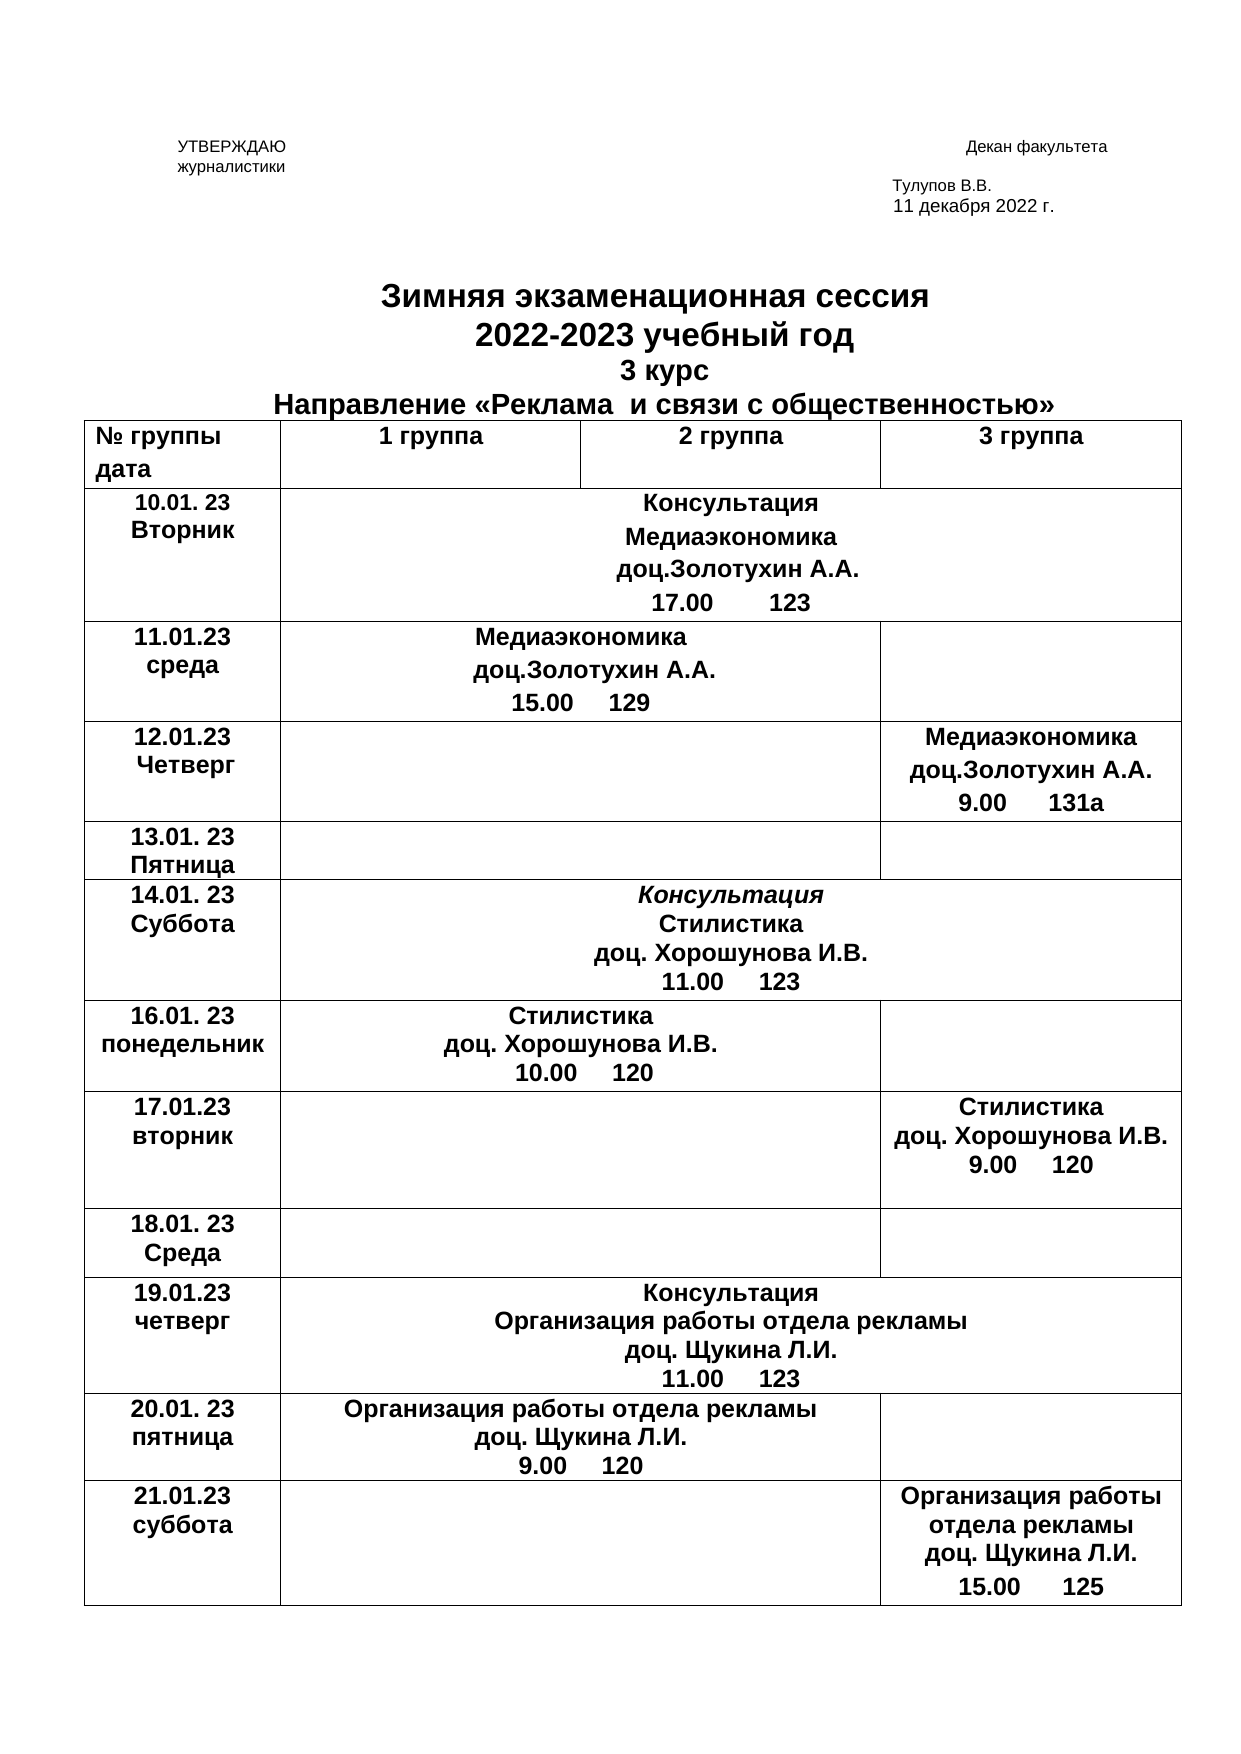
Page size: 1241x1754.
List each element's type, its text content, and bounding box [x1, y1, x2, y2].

table_cell 17.01.23 вторник [85, 1092, 280, 1208]
table_cell 13.01. 23 Пятница [85, 822, 280, 879]
table_cell 21.01.23 суббота [85, 1481, 280, 1604]
table_cell [881, 1209, 1181, 1277]
table_cell 10.01. 23 Вторник [85, 489, 280, 621]
table_cell Консультация Организация работы отдела рекламы доц. Щукина Л.И. 11.00 123 [281, 1278, 1181, 1393]
table_header 2 группа [581, 421, 880, 487]
table_cell [281, 822, 880, 879]
title Зимняя экзаменационная сессия [121, 276, 1190, 315]
text Тулупов В.В. [177, 176, 1152, 195]
table_cell Организация работы отдела рекламы доц. Щукина Л.И. 15.00 125 [881, 1481, 1181, 1604]
table_cell 19.01.23 четверг [85, 1278, 280, 1393]
text Направление «Реклама и связи с общественностью» [177, 387, 1152, 420]
table_cell [281, 1092, 880, 1208]
text УТВЕРЖДАЮ Декан факультета журналистики [177, 118, 1152, 176]
table_cell Стилистика доц. Хорошунова И.В. 9.00 120 [881, 1092, 1181, 1208]
table_cell 14.01. 23 Суббота [85, 880, 280, 999]
table_cell 12.01.23 Четверг [85, 722, 280, 821]
table_cell [881, 622, 1181, 721]
table_cell Консультация Стилистика доц. Хорошунова И.В. 11.00 123 [281, 880, 1181, 999]
table_cell Стилистика доц. Хорошунова И.В. 10.00 120 [281, 1001, 880, 1091]
table_cell 18.01. 23 Среда [85, 1209, 280, 1277]
table_cell [881, 822, 1181, 879]
table_cell Медиаэкономика доц.Золотухин А.А. 9.00 131а [881, 722, 1181, 821]
table_cell [281, 722, 880, 821]
text 2022-2023 учебный год [177, 315, 1152, 353]
table_cell [281, 1481, 880, 1604]
table_cell [881, 1394, 1181, 1480]
text 11 декабря 2022 г. [177, 195, 1152, 216]
text 3 курс [177, 353, 1152, 387]
table_cell Консультация Медиаэкономика доц.Золотухин А.А. 17.00 123 [281, 489, 1181, 621]
table_cell Медиаэкономика доц.Золотухин А.А. 15.00 129 [281, 622, 880, 721]
table_cell Организация работы отдела рекламы доц. Щукина Л.И. 9.00 120 [281, 1394, 880, 1480]
table_cell 20.01. 23 пятница [85, 1394, 280, 1480]
table_header 1 группа [281, 421, 580, 487]
table_cell 11.01.23 среда [85, 622, 280, 721]
table_header № группы дата [85, 421, 280, 487]
table_header 3 группа [881, 421, 1181, 487]
table_cell [281, 1209, 880, 1277]
table_cell [881, 1001, 1181, 1091]
table_cell 16.01. 23 понедельник [85, 1001, 280, 1091]
